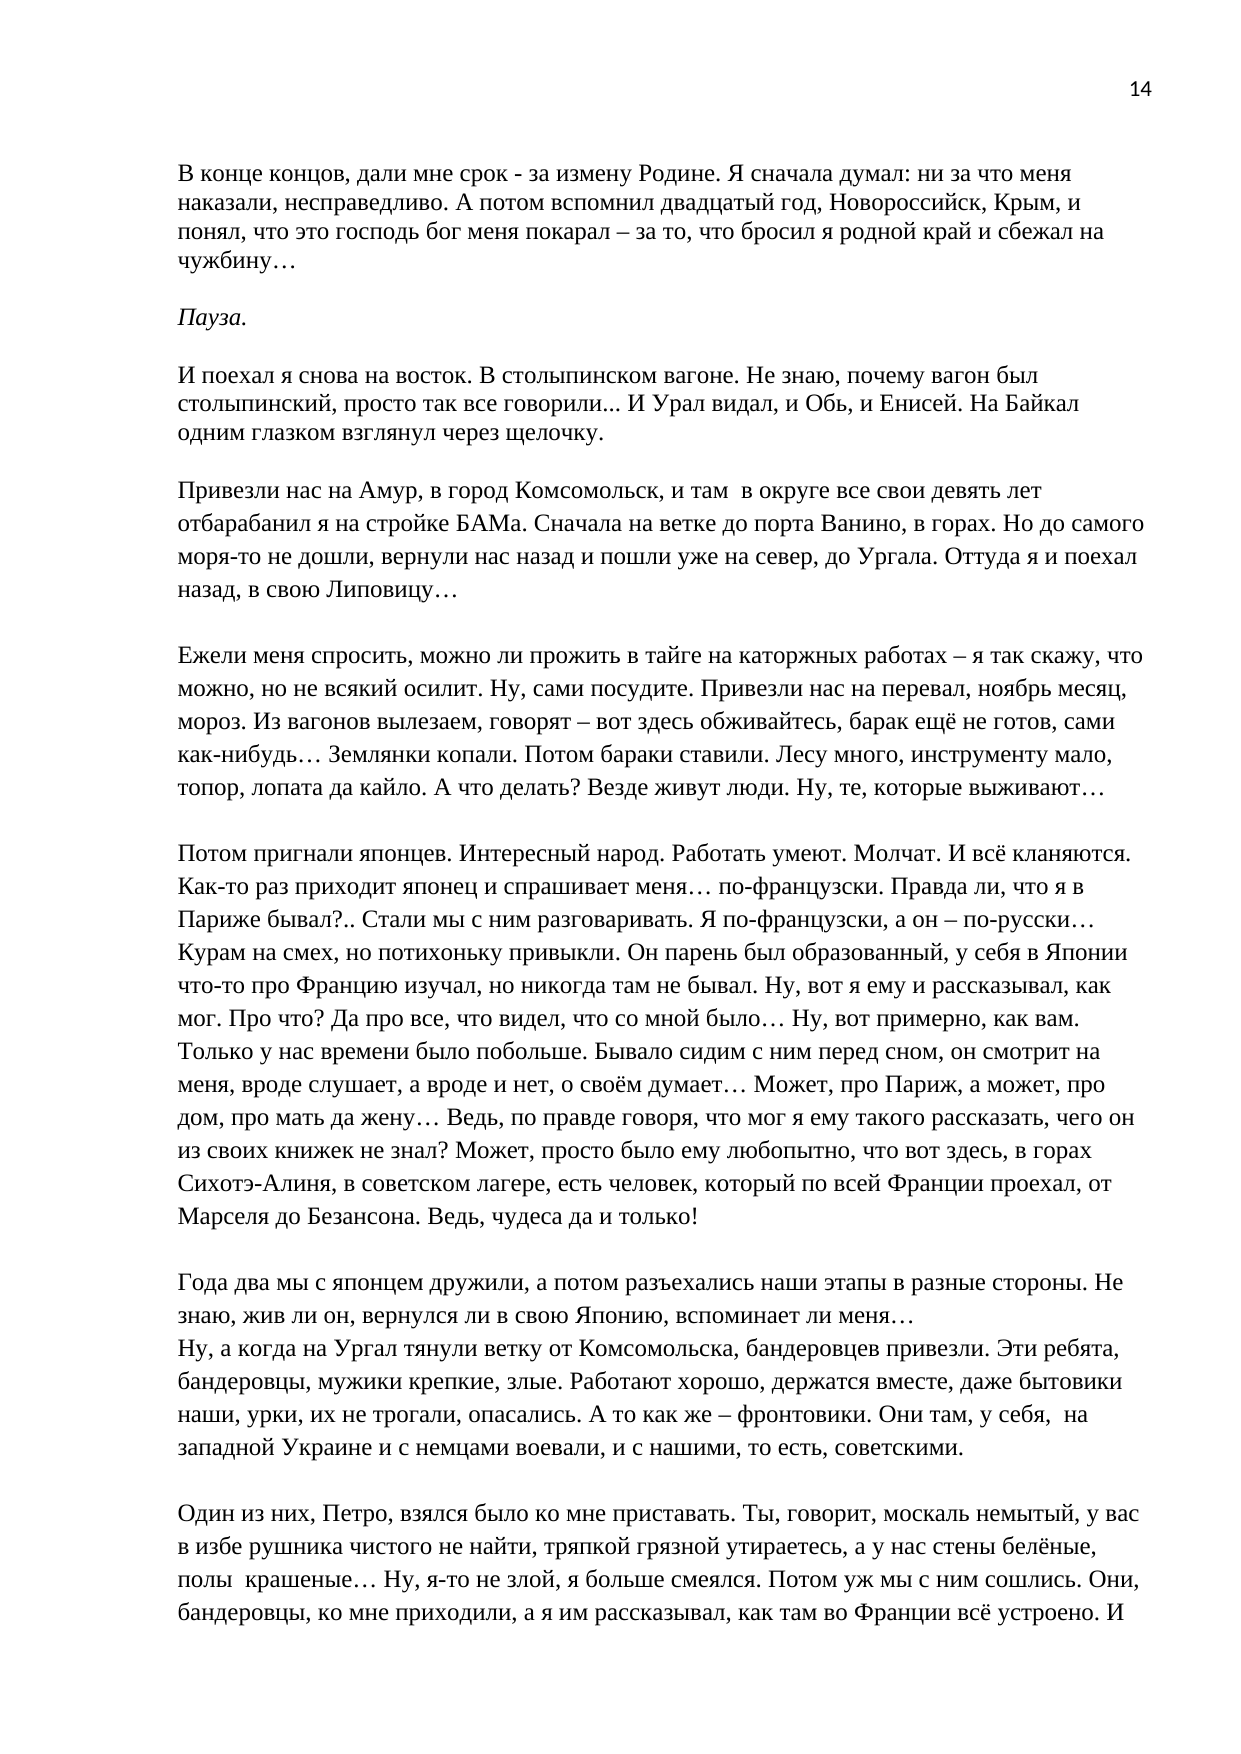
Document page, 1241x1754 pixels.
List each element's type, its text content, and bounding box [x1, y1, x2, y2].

text Ну, а когда на Ургал тянули ветку от Комсомольска, бандеровцев привезли. Эти ребята, бандеровцы, мужики крепкие, злые. Работают хорошо, держатся вместе, даже бытовики наши, урки, их не трогали, опасались. А то как же – фронтовики. Они там, у себя, на западной Украине и с немцами воевали, и с нашими, то есть, советскими. [177, 1333, 1152, 1461]
text Потом пригнали японцев. Интересный народ. Работать умеют. Молчат. И всё кланяются. Как-то раз приходит японец и спрашивает меня… по-французски. Правда ли, что я в Париже бывал?.. Стали мы с ним разговаривать. Я по-французски, а он – по-русски… Курам на смех, но потихоньку привыкли. Он парень был образованный, у себя в Японии что-то про Францию изучал, но никогда там не бывал. Ну, вот я ему и рассказывал, как мог. Про что? Да про все, что видел, что со мной было… Ну, вот примерно, как вам. Только у нас времени было побольше. Бывало сидим с ним перед сном, он смотрит на меня, вроде слушает, а вроде и нет, о своём думает… Может, про Париж, а может, про дом, про мать да жену… Ведь, по правде говоря, что мог я ему такого рассказать, чего он из своих книжек не знал? Может, просто было ему любопытно, что вот здесь, в горах Сихотэ-Алиня, в советском лагере, есть человек, который по всей Франции проехал, от Марселя до Безансона. Ведь, чудеса да и только! [177, 838, 1152, 1230]
text Привезли нас на Амур, в город Комсомольск, и там в округе все свои девять лет отбарабанил я на стройке БАМа. Сначала на ветке до порта Ванино, в горах. Но до самого моря-то не дошли, вернули нас назад и пошли уже на север, до Ургала. Оттуда я и поехал назад, в свою Липовицу… [177, 475, 1152, 603]
text Года два мы с японцем дружили, а потом разъехались наши этапы в разные стороны. Не знаю, жив ли он, вернулся ли в свою Японию, вспоминает ли меня… [177, 1267, 1152, 1329]
text Пауза. [177, 302, 1152, 331]
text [177, 1498, 1152, 1626]
text В конце концов, дали мне срок - за измену Родине. Я сначала думал: ни за что меня наказали, несправедливо. А потом вспомнил двадцатый год, Новороссийск, Крым, и понял, что это господь бог меня покарал – за то, что бросил я родной край и сбежал на чужбину… [177, 158, 1152, 273]
text И поехал я снова на восток. В столыпинском вагоне. Не знаю, почему вагон был столыпинский, просто так все говорили... И Урал видал, и Обь, и Енисей. На Байкал одним глазком взглянул через щелочку. [177, 360, 1152, 446]
text Ежели меня спросить, можно ли прожить в тайге на каторжных работах – я так скажу, что можно, но не всякий осилит. Ну, сами посудите. Привезли нас на перевал, ноябрь месяц, мороз. Из вагонов вылезаем, говорят – вот здесь обживайтесь, барак ещё не готов, сами как-нибудь… Землянки копали. Потом бараки ставили. Лесу много, инструменту мало, топор, лопата да кайло. А что делать? Везде живут люди. Ну, те, которые выживают… [177, 640, 1152, 801]
